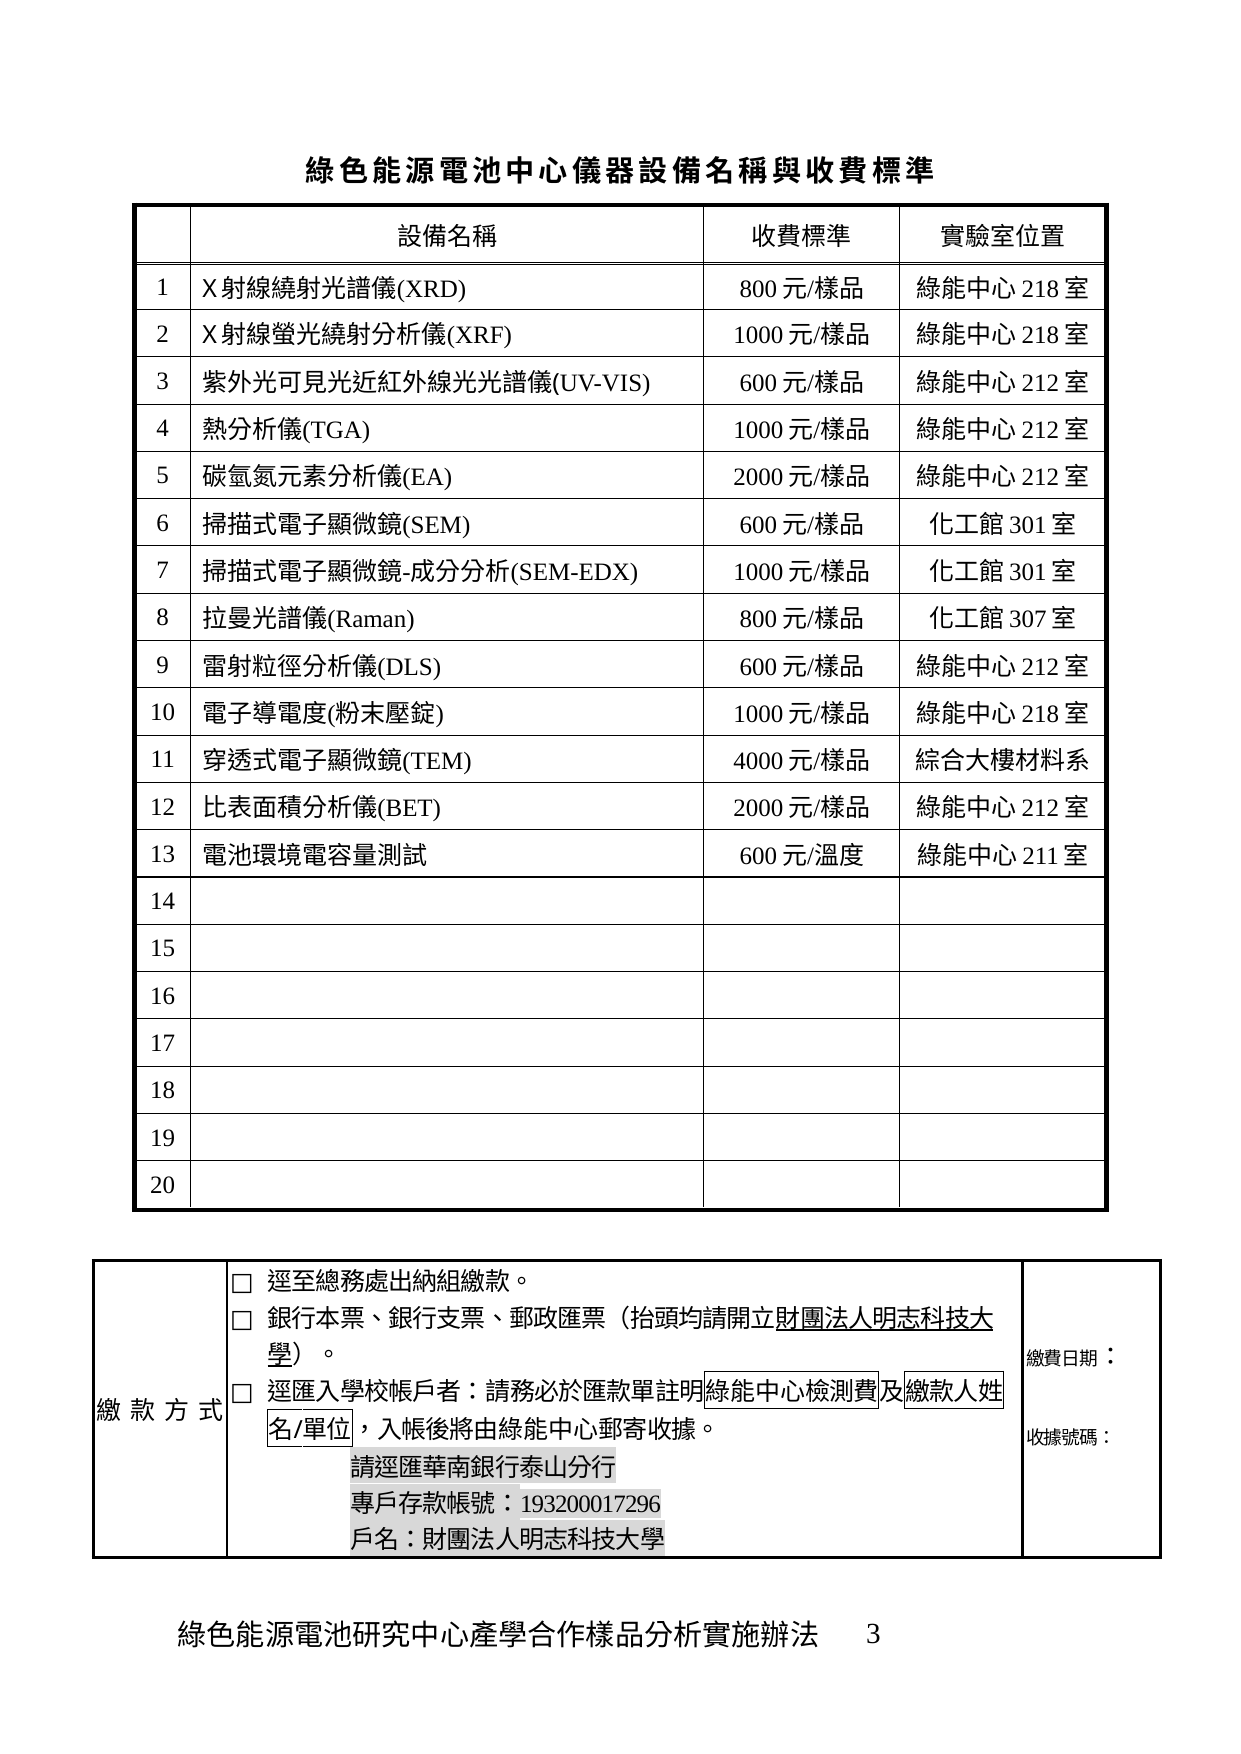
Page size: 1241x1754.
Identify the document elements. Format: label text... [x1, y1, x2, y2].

table_cell 比表面積分析儀(BET) [191, 783, 703, 829]
table_cell 19 [137, 1114, 190, 1160]
table_cell 熱分析儀(TGA) [191, 405, 703, 451]
table_cell 12 [137, 783, 190, 829]
table_cell [191, 878, 703, 924]
table_cell 綠能中心212室 [900, 405, 1104, 451]
table_cell 11 [137, 736, 190, 782]
table_cell [191, 1067, 703, 1113]
table_cell [191, 1019, 703, 1066]
table_cell [191, 925, 703, 971]
table_cell 1000元/樣品 [704, 405, 899, 451]
table_header 繳費日期： 收據號碼： [1024, 1262, 1159, 1556]
table_cell 6 [137, 499, 190, 545]
table_cell 綠能中心212室 [900, 357, 1104, 403]
table_cell 600元/溫度 [704, 830, 899, 876]
table_cell 2 [137, 310, 190, 356]
table_cell [900, 925, 1104, 971]
table_cell X射線繞射光譜儀(XRD) [191, 265, 703, 309]
table_cell [900, 1067, 1104, 1113]
table_cell [900, 1161, 1104, 1207]
table_header 繳款方式 [95, 1262, 226, 1556]
table_cell 16 [137, 972, 190, 1018]
table_cell [704, 1067, 899, 1113]
table_header 設備名稱 [191, 207, 703, 262]
table_cell 綠能中心212室 [900, 452, 1104, 498]
table_header [137, 207, 190, 262]
table_cell 1000元/樣品 [704, 688, 899, 734]
table_cell 15 [137, 925, 190, 971]
table_cell 紫外光可見光近紅外線光光譜儀(UV-VIS) [191, 357, 703, 403]
table_cell 5 [137, 452, 190, 498]
table_cell [704, 878, 899, 924]
table_cell [191, 972, 703, 1018]
table_cell 穿透式電子顯微鏡(TEM) [191, 736, 703, 782]
table_cell [900, 1114, 1104, 1160]
table_cell 碳氫氮元素分析儀(EA) [191, 452, 703, 498]
table_cell [900, 972, 1104, 1018]
table_header 收費標準 [704, 207, 899, 262]
table_cell 掃描式電子顯微鏡-成分分析(SEM-EDX) [191, 546, 703, 593]
table_cell 綜合大樓材料系 [900, 736, 1104, 782]
table_cell 9 [137, 641, 190, 687]
table_cell 4 [137, 405, 190, 451]
table_cell 3 [137, 357, 190, 403]
table_cell 1000元/樣品 [704, 546, 899, 593]
table_cell [704, 1161, 899, 1207]
table_cell 綠能中心218室 [900, 688, 1104, 734]
table_cell 綠能中心212室 [900, 783, 1104, 829]
table_cell 600元/樣品 [704, 499, 899, 545]
table_cell 17 [137, 1019, 190, 1066]
table_cell [704, 925, 899, 971]
table_cell 綠能中心212室 [900, 641, 1104, 687]
table_cell [900, 1019, 1104, 1066]
table_cell 600元/樣品 [704, 641, 899, 687]
table_cell 綠能中心211室 [900, 830, 1104, 876]
table_cell 7 [137, 546, 190, 593]
table_cell 1000元/樣品 [704, 310, 899, 356]
table_cell [704, 1114, 899, 1160]
table_cell [191, 1114, 703, 1160]
table_cell 化工館301室 [900, 499, 1104, 545]
table_cell 綠能中心218室 [900, 265, 1104, 309]
table_cell 雷射粒徑分析儀(DLS) [191, 641, 703, 687]
table_cell 14 [137, 878, 190, 924]
table_cell 2000元/樣品 [704, 783, 899, 829]
table_cell 800元/樣品 [704, 265, 899, 309]
table_cell 600元/樣品 [704, 357, 899, 403]
table_cell [704, 1019, 899, 1066]
table_cell 20 [137, 1161, 190, 1207]
table_cell 電子導電度(粉末壓錠) [191, 688, 703, 734]
table_cell 掃描式電子顯微鏡(SEM) [191, 499, 703, 545]
table_cell [900, 878, 1104, 924]
table_cell 電池環境電容量測試 [191, 830, 703, 876]
table_cell [704, 972, 899, 1018]
table_cell 18 [137, 1067, 190, 1113]
table_cell 2000元/樣品 [704, 452, 899, 498]
table_header 實驗室位置 [900, 207, 1104, 262]
table_cell 綠能中心218室 [900, 310, 1104, 356]
table_cell X射線螢光繞射分析儀(XRF) [191, 310, 703, 356]
table_cell 8 [137, 594, 190, 640]
table_cell [191, 1161, 703, 1207]
table_cell 10 [137, 688, 190, 734]
text 綠色能源電池中心儀器設備名稱與收費標準 [177, 148, 1063, 190]
table_cell 化工館307室 [900, 594, 1104, 640]
table_header 逕至總務處出納組繳款。 銀行本票、銀行支票、郵政匯票（抬頭均請開立財團法人明志科技大學）。 逕匯入學校帳戶者：請務必於匯款單註明綠能中心檢測費及繳款人姓名/單位，入帳後將由綠能中心郵寄收據。 請逕匯華南銀行泰山分行 專戶存款帳號：193200017296 戶名：財團法人明志科技大學 [228, 1262, 1021, 1556]
table_cell 4000元/樣品 [704, 736, 899, 782]
table_cell 拉曼光譜儀(Raman) [191, 594, 703, 640]
table_cell 13 [137, 830, 190, 876]
table_cell 800元/樣品 [704, 594, 899, 640]
table_cell 化工館301室 [900, 546, 1104, 593]
table_cell 1 [137, 265, 190, 309]
